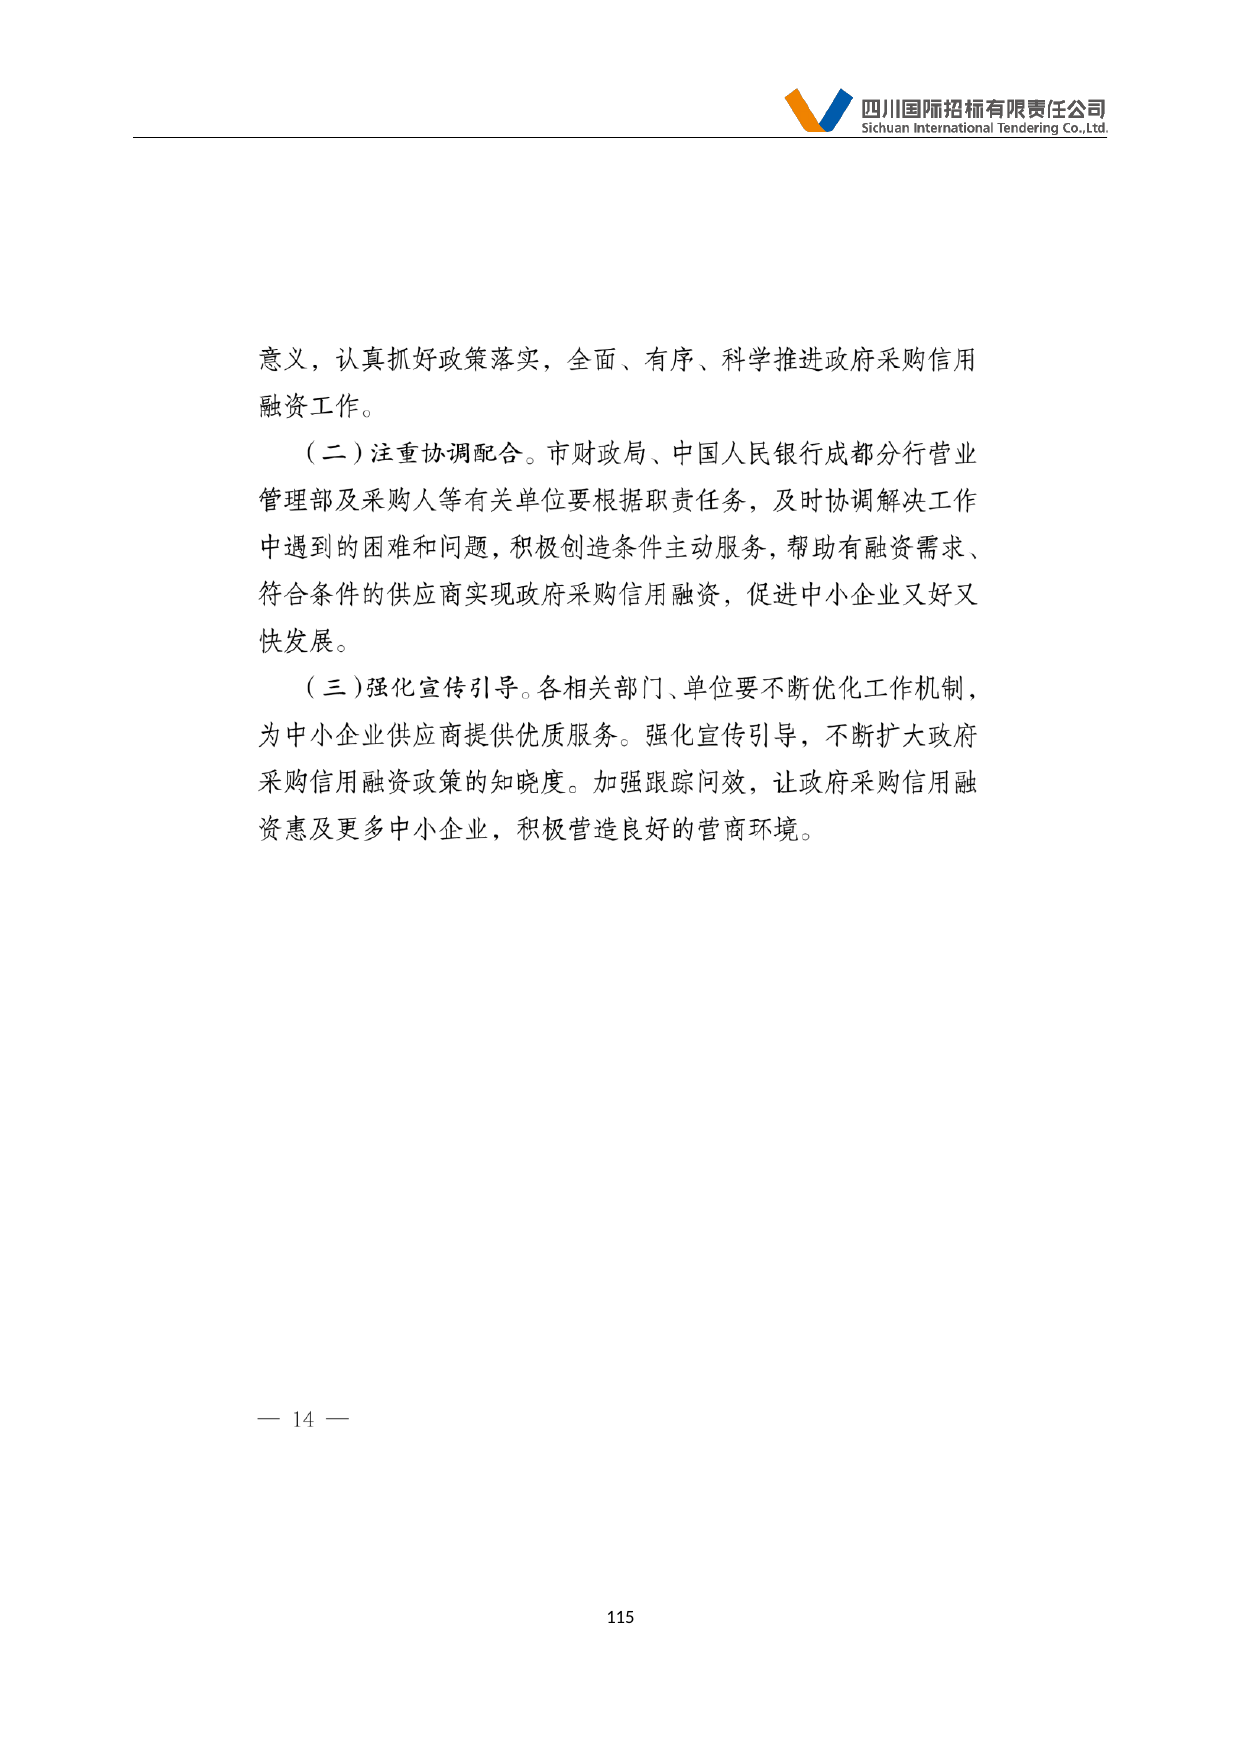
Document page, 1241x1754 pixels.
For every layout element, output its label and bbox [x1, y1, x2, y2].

picture [132, 166, 1101, 1536]
picture [784, 88, 1108, 135]
